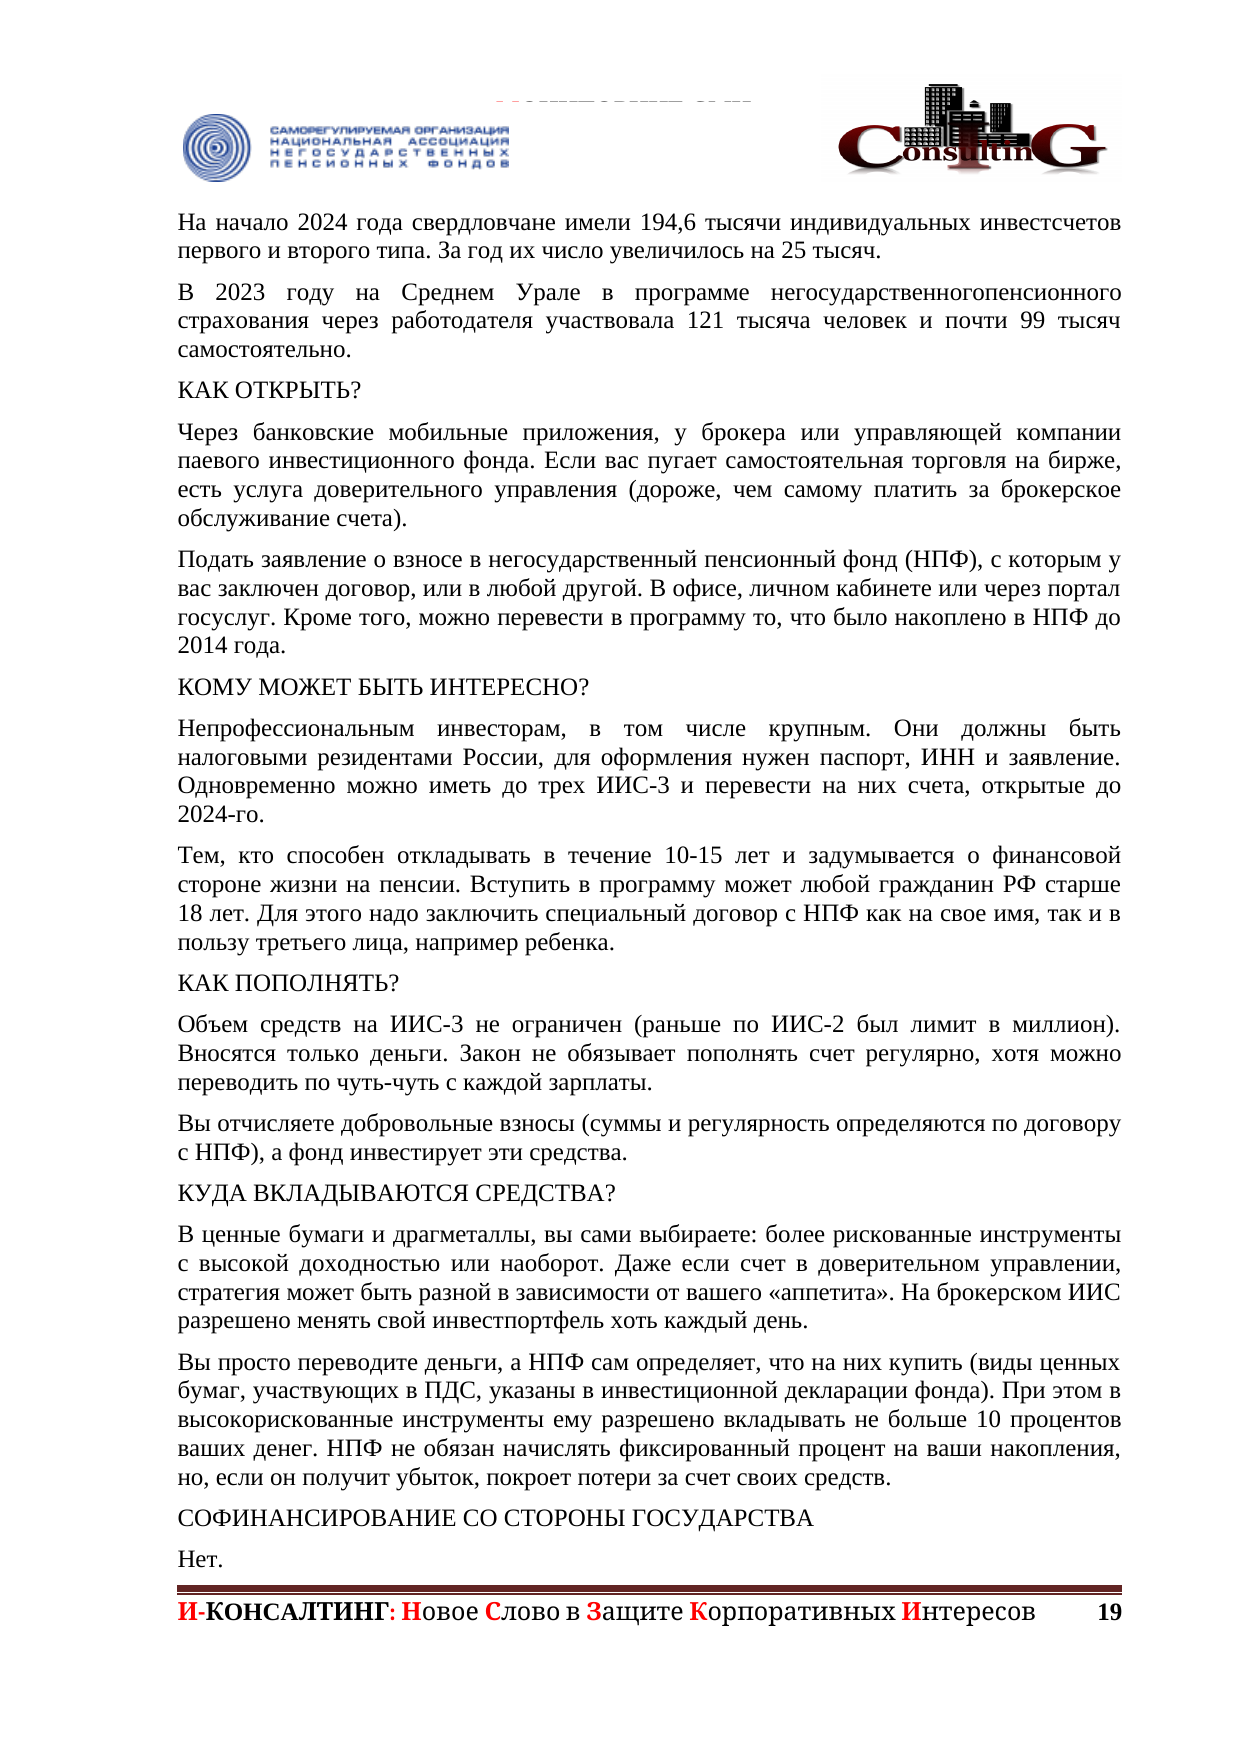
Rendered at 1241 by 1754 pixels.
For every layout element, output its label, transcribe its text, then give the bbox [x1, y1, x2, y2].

text На начало 2024 года свердловчане имели 194,6 тысячи индивидуальных инвестсчетов первого и второго типа. За год их число увеличилось на 25 тысяч. [177, 207, 1122, 264]
text В 2023 году на Среднем Урале в программе негосударственногопенсионного страхования через работодателя участвовала 121 тысяча человек и почти 99 тысяч самостоятельно. [177, 277, 1122, 363]
text Объем средств на ИИС-3 не ограничен (раньше по ИИС-2 был лимит в миллион). Вносятся только деньги. Закон не обязывает пополнять счет регулярно, хотя можно переводить по чуть-чуть с каждой зарплаты. [177, 1009, 1122, 1096]
text КАК ОТКРЫТЬ? [177, 376, 1122, 404]
picture [821, 73, 1122, 182]
text Вы отчисляете добровольные взносы (суммы и регулярность определяются по договору с НПФ), а фонд инвестирует эти средства. [177, 1108, 1122, 1166]
text Через банковские мобильные приложения, у брокера или управляющей компании паевого инвестиционного фонда. Если вас пугает самостоятельная торговля на бирже, есть услуга доверительного управления (дороже, чем самому платить за брокерское обслуживание счета). [177, 417, 1122, 532]
text КАК ПОПОЛНЯТЬ? [177, 968, 1122, 997]
text СОФИНАНСИРОВАНИЕ СО СТОРОНЫ ГОСУДАРСТВА [177, 1503, 1122, 1532]
text В ценные бумаги и драгметаллы, вы сами выбираете: более рискованные инструменты с высокой доходностью или наоборот. Даже если счет в доверительном управлении, стратегия может быть разной в зависимости от вашего «аппетита». На брокерском ИИС разрешено менять свой инвестпортфель хоть каждый день. [177, 1219, 1122, 1334]
text КУДА ВКЛАДЫВАЮТСЯ СРЕДСТВА? [177, 1178, 1122, 1207]
text Тем, кто способен откладывать в течение 10-15 лет и задумывается о финансовой стороне жизни на пенсии. Вступить в программу может любой гражданин РФ старше 18 лет. Для этого надо заключить специальный договор с НПФ как на свое имя, так и в пользу третьего лица, например ребенка. [177, 841, 1122, 956]
text Непрофессиональным инвесторам, в том числе крупным. Они должны быть налоговыми резидентами России, для оформления нужен паспорт, ИНН и заявление. Одновременно можно иметь до трех ИИС-3 и перевести на них счета, открытые до 2024-го. [177, 713, 1122, 828]
text КОМУ МОЖЕТ БЫТЬ ИНТЕРЕСНО? [177, 672, 1122, 701]
text Подать заявление о взносе в негосударственный пенсионный фонд (НПФ), с которым у вас заключен договор, или в любой другой. В офисе, личном кабинете или через портал госуслуг. Кроме того, можно перевести в программу то, что было накоплено в НПФ до 2014 года. [177, 544, 1122, 659]
text Вы просто переводите деньги, а НПФ сам определяет, что на них купить (виды ценных бумаг, участвующих в ПДС, указаны в инвестиционной декларации фонда). При этом в высокорискованные инструменты ему разрешено вкладывать не больше 10 процентов ваших денег. НПФ не обязан начислять фиксированный процент на ваши накопления, но, если он получит убыток, покроет потери за счет своих средств. [177, 1347, 1122, 1491]
picture [183, 114, 509, 182]
text Нет. [177, 1544, 1122, 1573]
